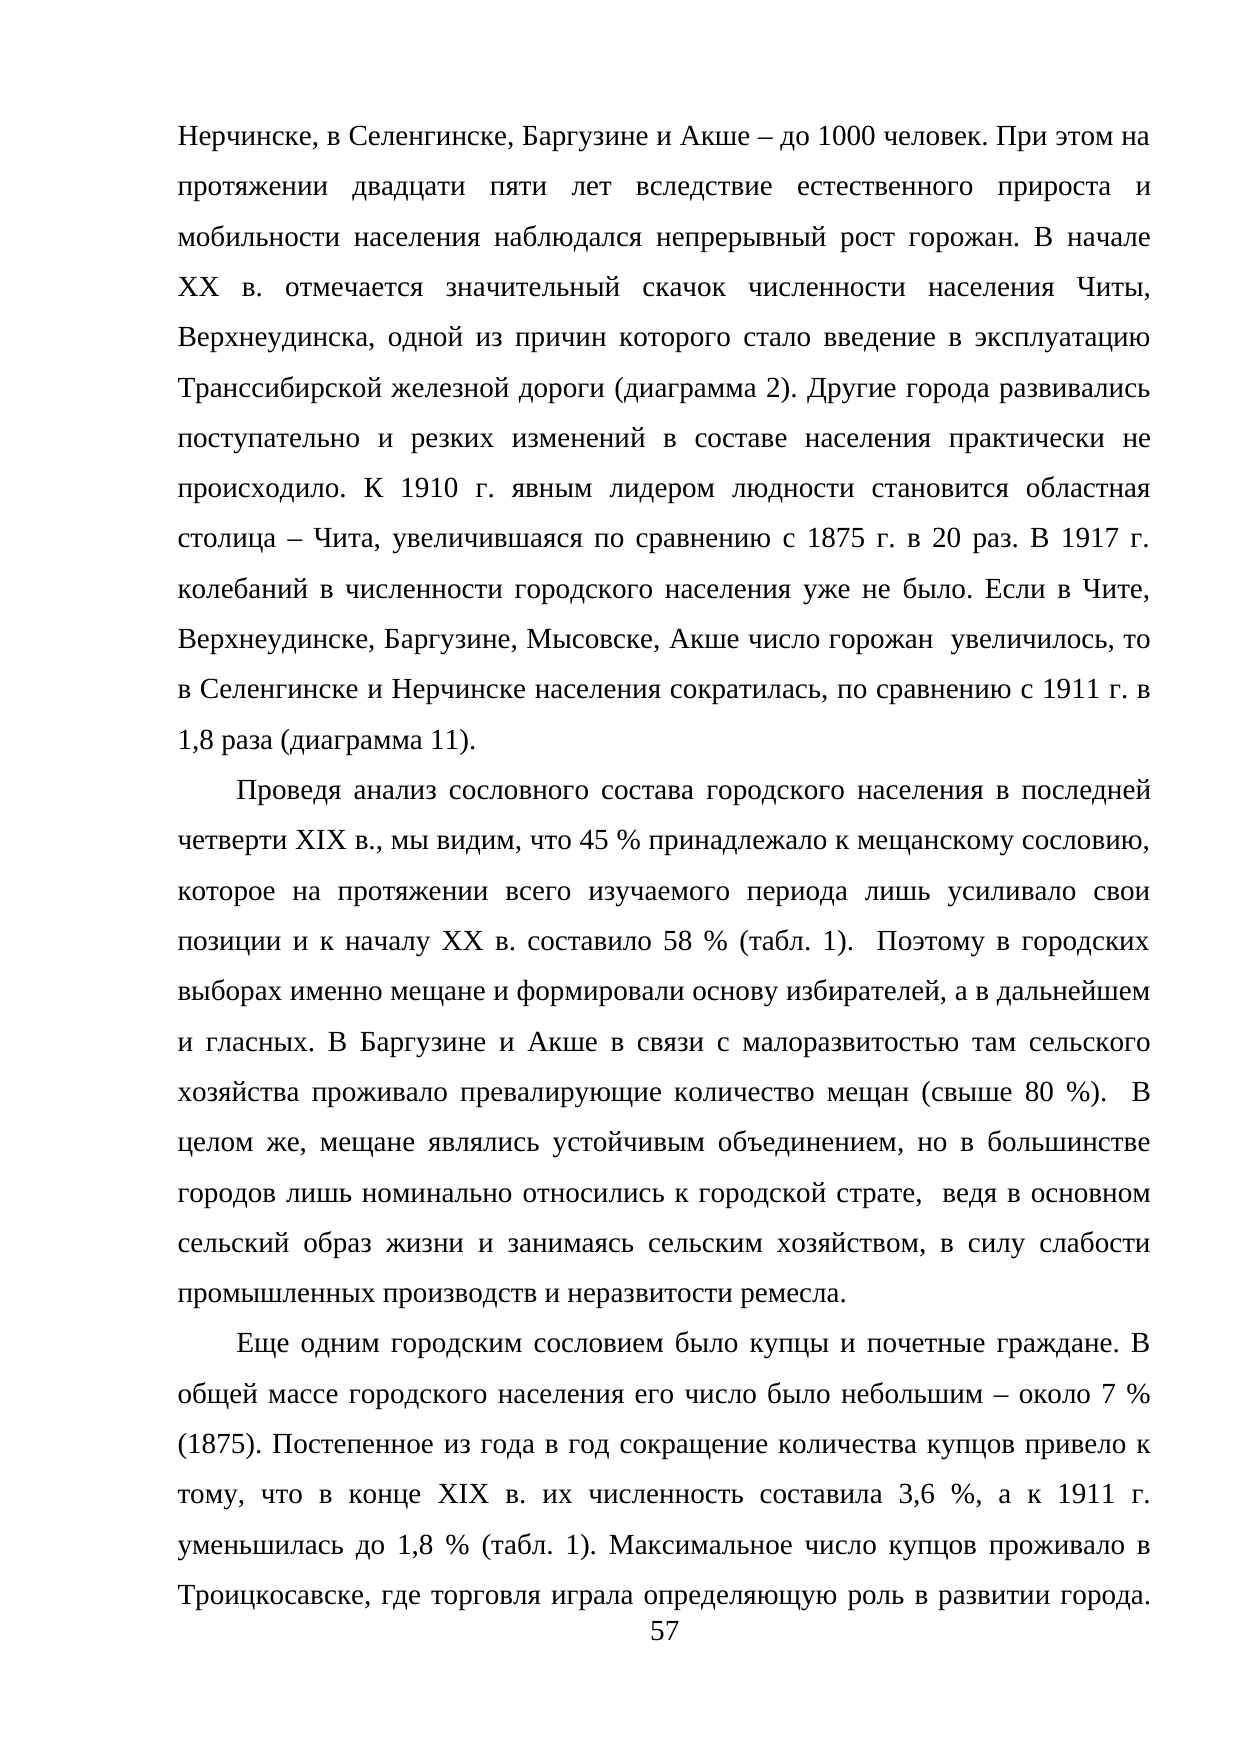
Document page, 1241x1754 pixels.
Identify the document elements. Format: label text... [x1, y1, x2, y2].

text Проведя анализ сословного состава городского населения в последней четверти XIX в., мы видим, что 45 % принадлежало к мещанскому сословию, которое на протяжении всего изучаемого периода лишь усиливало свои позиции и к началу ХХ в. составило 58 % (табл. 1). Поэтому в городских выборах именно мещане и формировали основу избирателей, а в дальнейшем и гласных. В Баргузине и Акше в связи с малоразвитостью там сельского хозяйства проживало превалирующие количество мещан (свыше 80 %). В целом же, мещане являлись устойчивым объединением, но в большинстве городов лишь номинально относились к городской страте, ведя в основном сельский образ жизни и занимаясь сельским хозяйством, в силу слабости промышленных производств и неразвитости ремесла. [177, 772, 1152, 1309]
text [177, 1326, 1152, 1611]
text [177, 118, 1152, 755]
